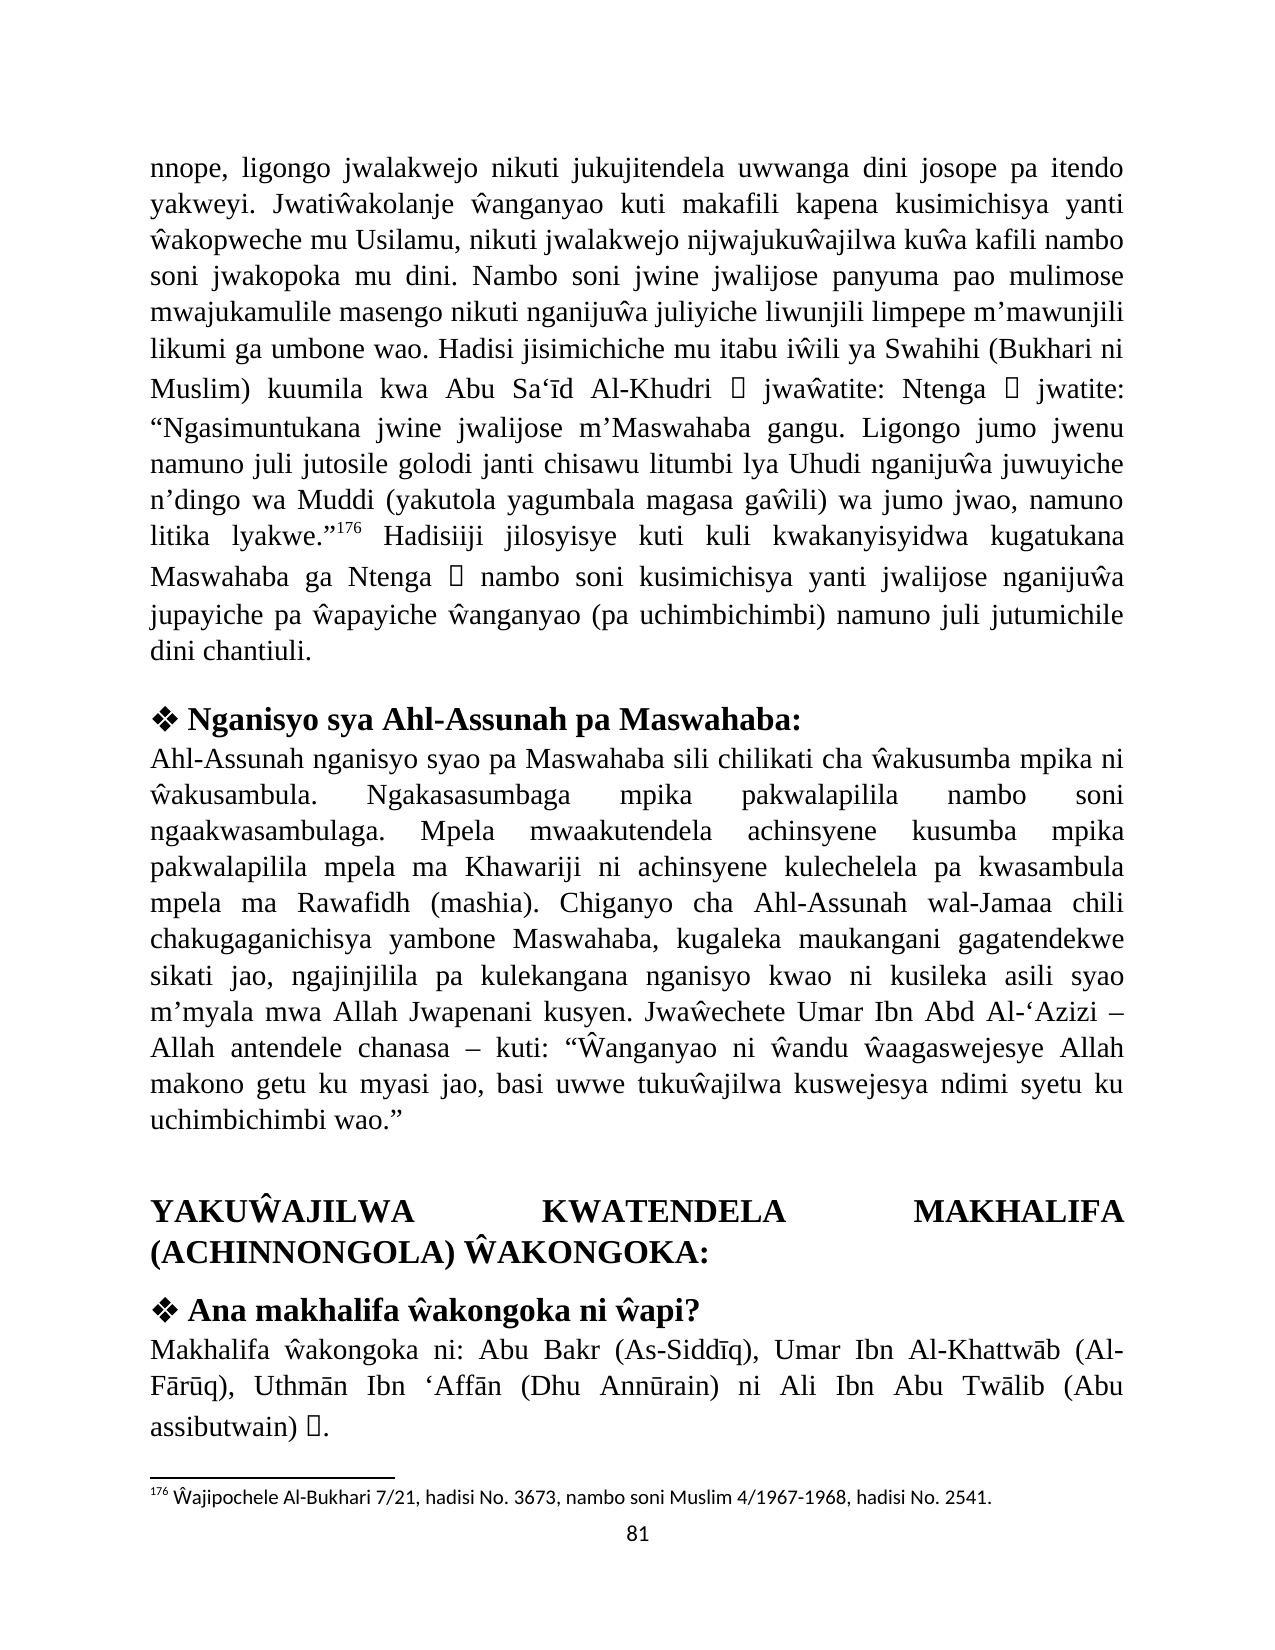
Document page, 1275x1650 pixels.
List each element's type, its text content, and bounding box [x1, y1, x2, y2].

text YAKUŴAJILWA KWATENDELA MAKHALIFA (ACHINNONGOLA) ŴAKONGOKA: [150, 1191, 1125, 1271]
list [150, 150, 1125, 667]
list Ana makhalifa ŵakongoka ni ŵapi? [150, 1291, 1125, 1329]
list Nganisyo sya Ahl-Assunah pa Maswahaba: [150, 699, 1125, 738]
list Ahl-Assunah nganisyo syao pa Maswahaba sili chilikati cha ŵakusumba mpika ni ŵakusambula. Ngakasasumbaga mpika pakwalapilila nambo soni ngaakwasambulaga. Mpela mwaakutendela achinsyene kusumba mpika pakwalapilila mpela ma Khawariji ni achinsyene kulechelela pa kwasambula mpela ma Rawafidh (mashia). Chiganyo cha Ahl-Assunah wal-Jamaa chili chakugaganichisya yambone Maswahaba, kugaleka maukangani gagatendekwe sikati jao, ngajinjilila pa kulekangana nganisyo kwao ni kusileka asili syao m’myala mwa Allah Jwapenani kusyen. Jwaŵechete Umar Ibn Abd Al-‘Azizi – Allah antendele chanasa – kuti: “Ŵanganyao ni ŵandu ŵaagaswejesye Allah makono getu ku myasi jao, basi uwwe tukuŵajilwa kuswejesya ndimi syetu ku uchimbichimbi wao.” [150, 741, 1125, 1136]
list Makhalifa ŵakongoka ni: Abu Bakr (As-Siddīq), Umar Ibn Al-Khattwāb (Al-Fārūq), Uthmān Ibn ‘Affān (Dhu Annūrain) ni Ali Ibn Abu Twālib (Abu assibutwain) . [150, 1332, 1125, 1444]
